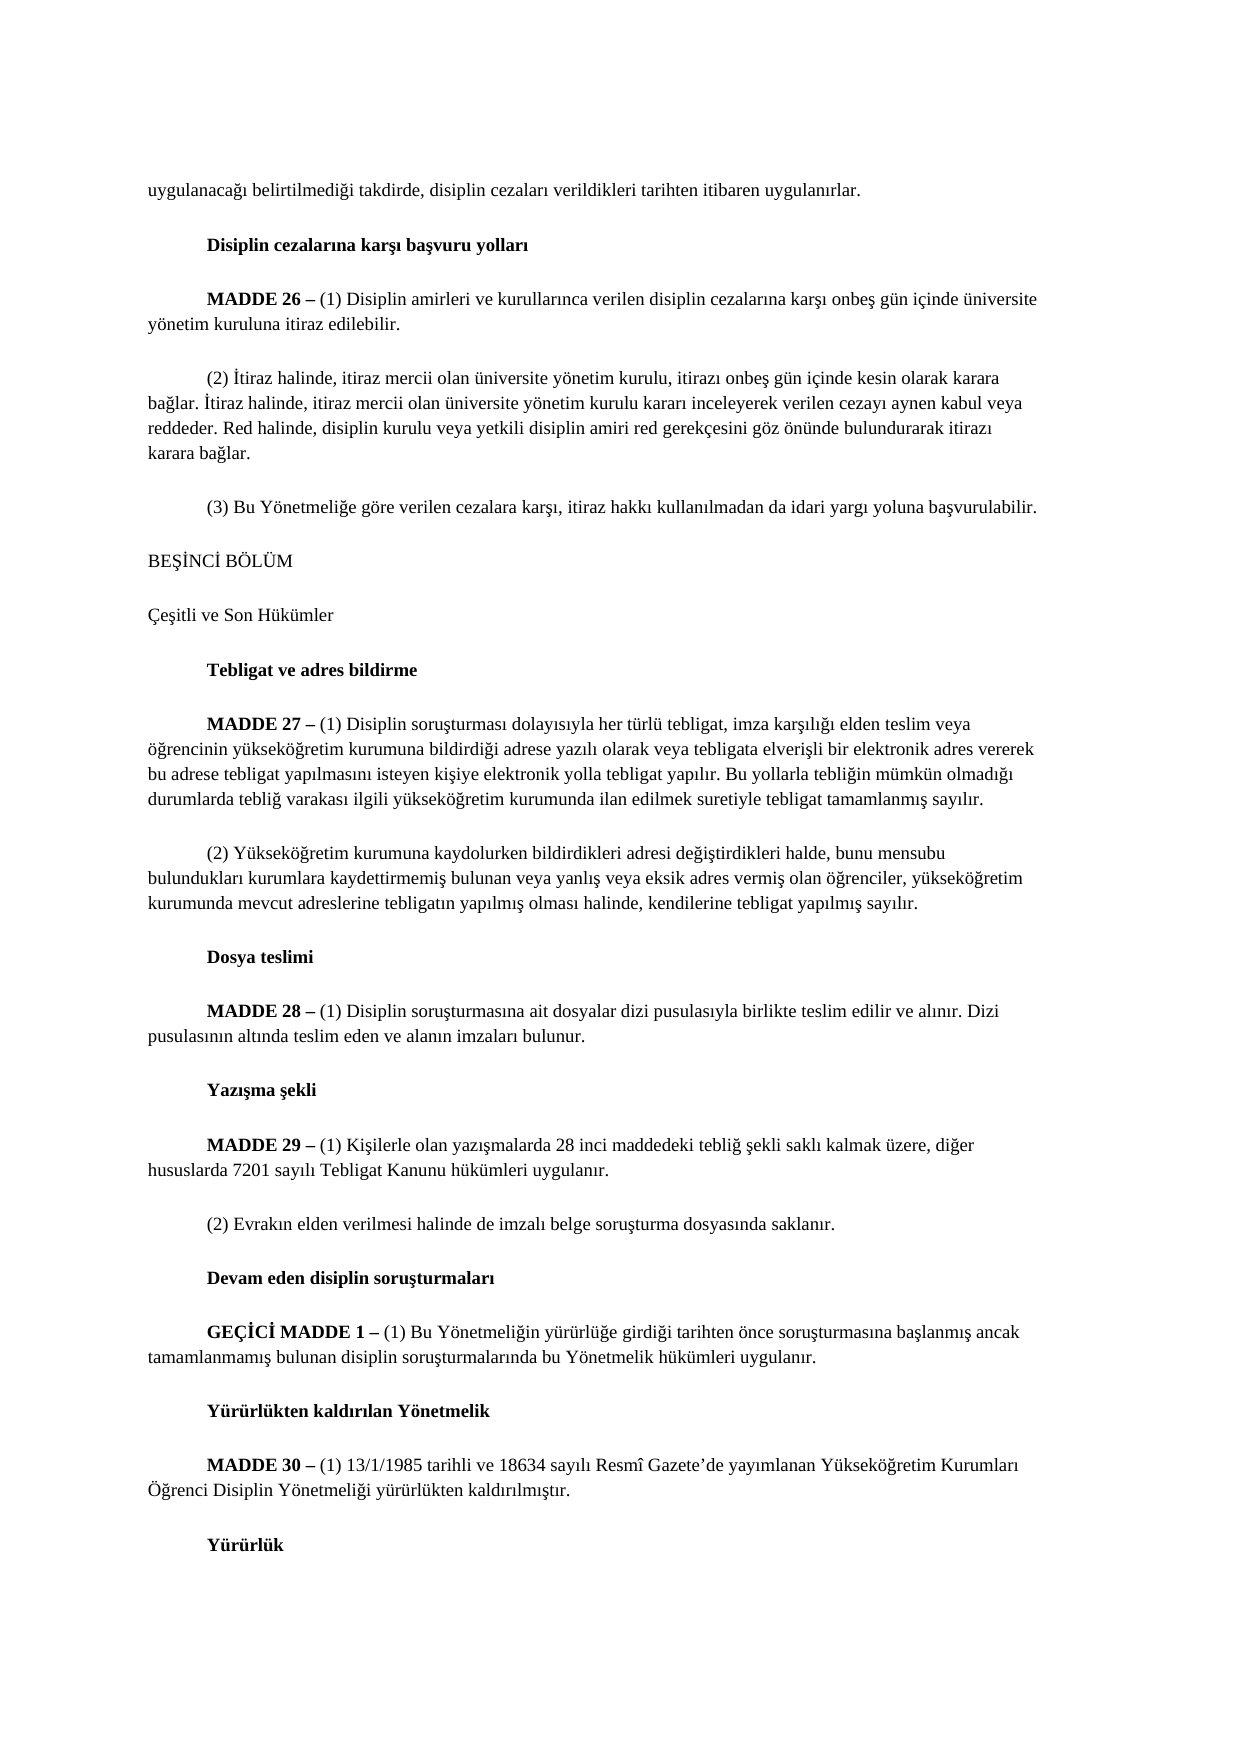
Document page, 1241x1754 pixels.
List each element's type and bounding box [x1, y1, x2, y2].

table_cell [136, 148, 1052, 1585]
